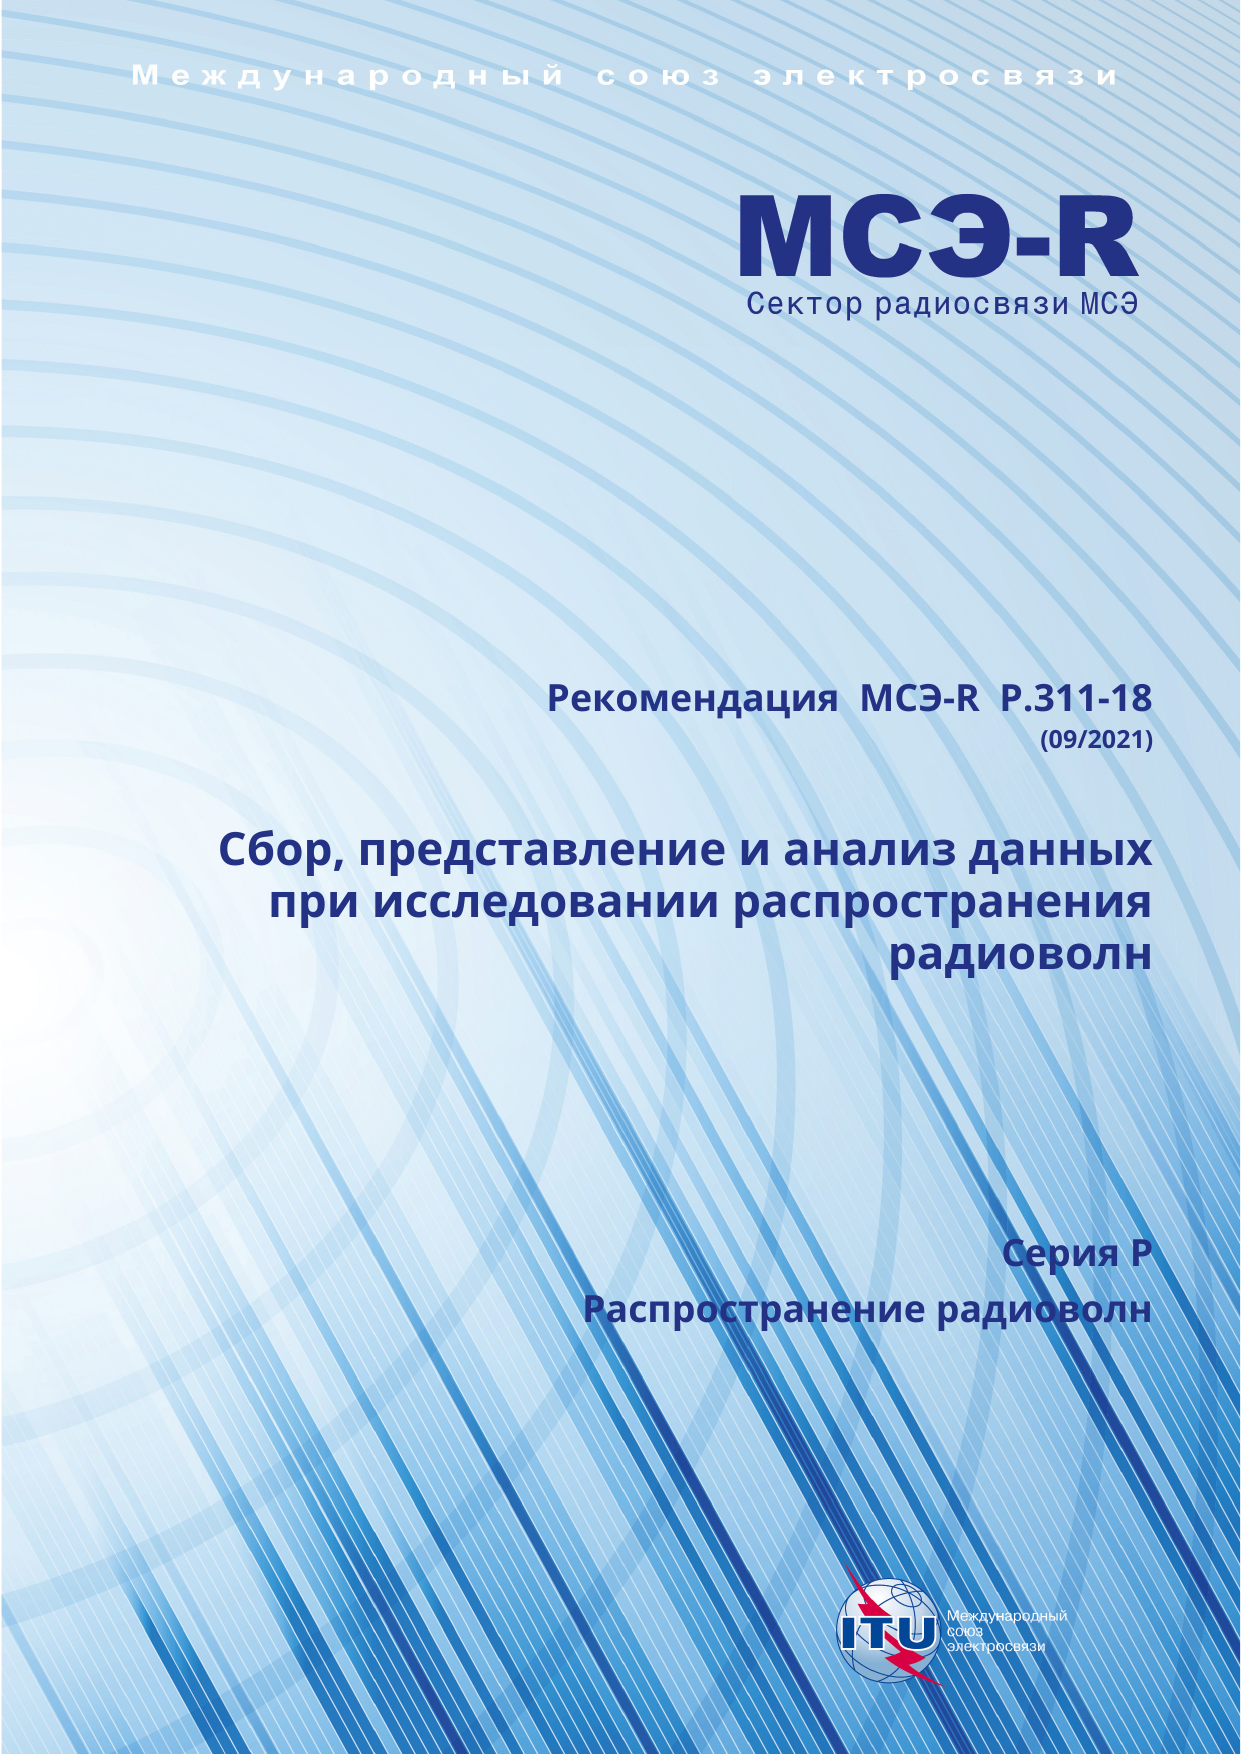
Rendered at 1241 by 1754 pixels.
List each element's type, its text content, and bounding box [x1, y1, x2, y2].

table_cell Сбор, представление и анализ данных при исследовании распространения радиоволн [114, 755, 1164, 1040]
table_cell Серия P Распространение радиоволн [114, 1040, 1164, 1386]
picture [1, 0, 1241, 1754]
table_header Рекомендация МСЭ-R P.311-18 (09/2021) [114, 580, 1164, 755]
